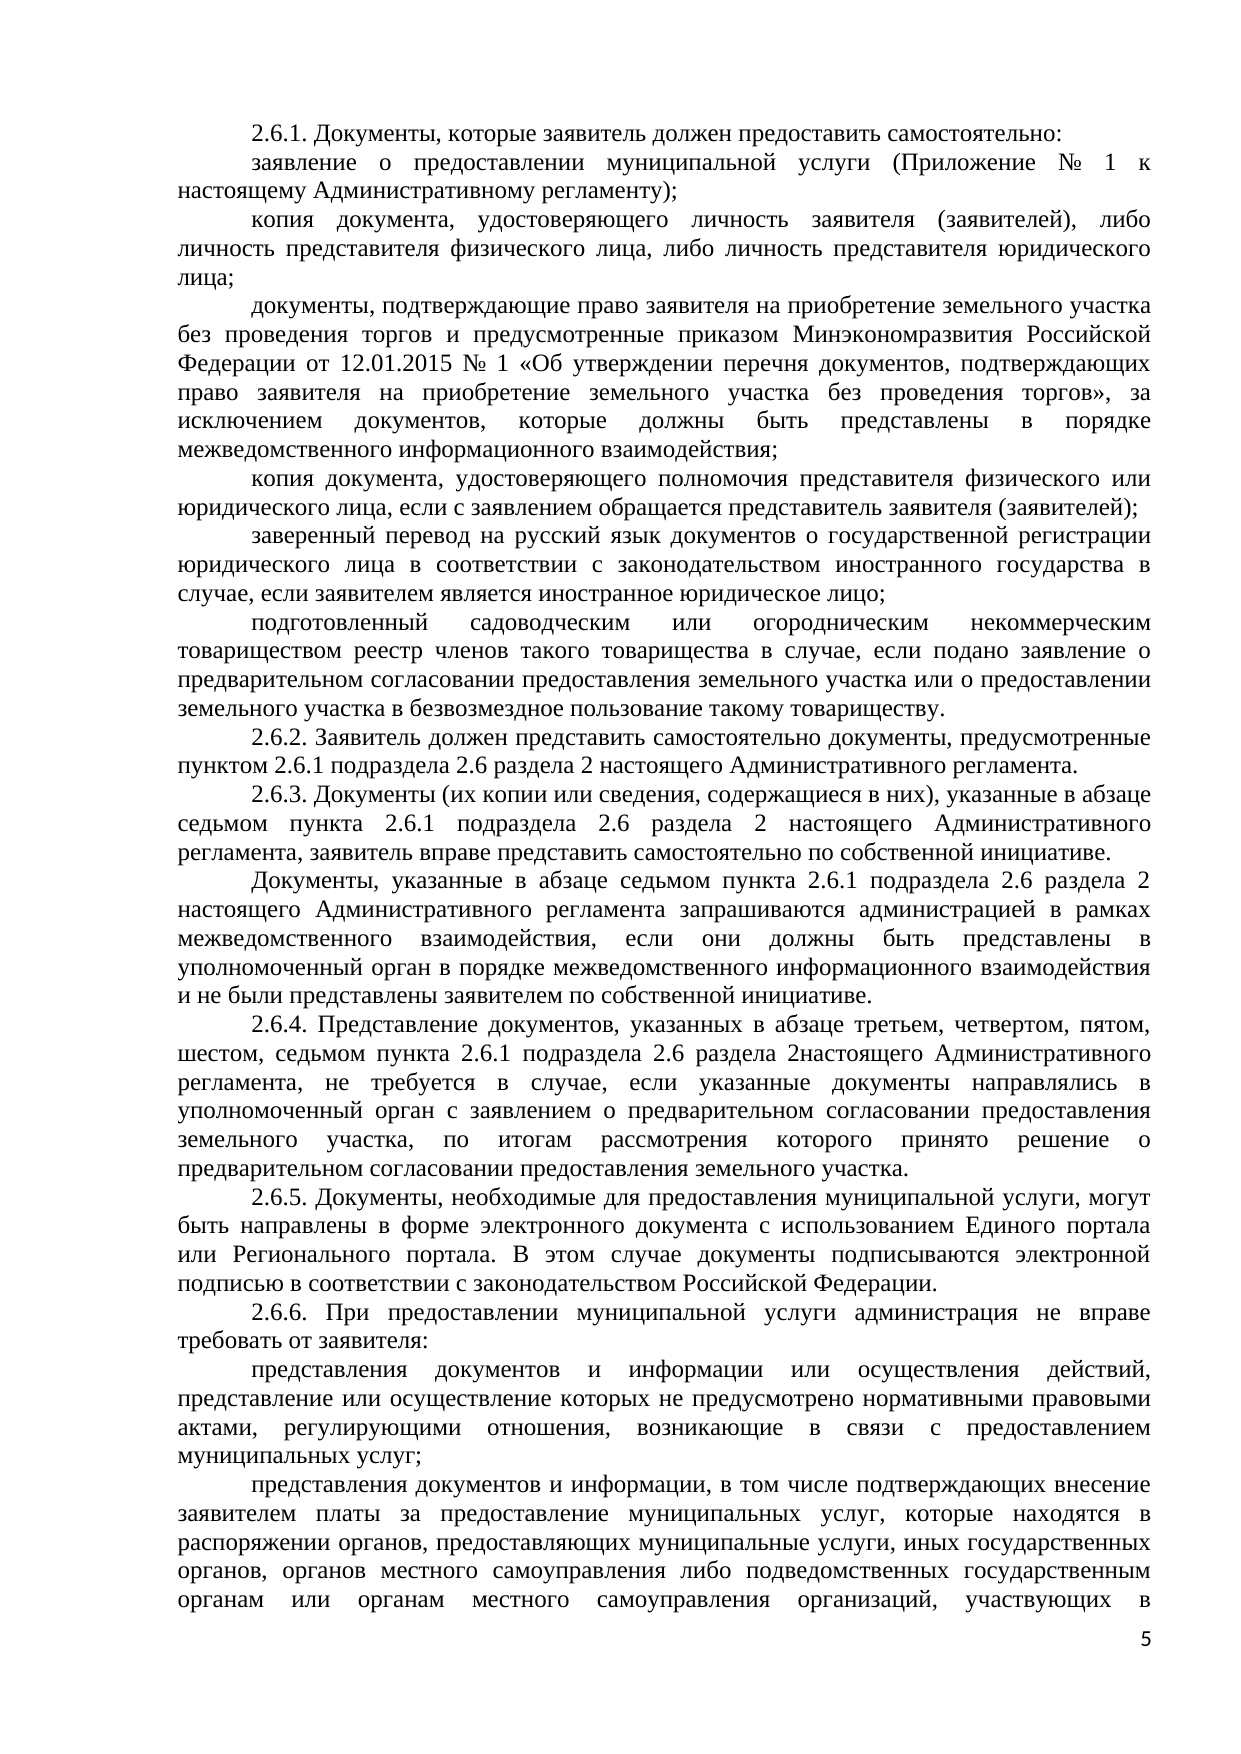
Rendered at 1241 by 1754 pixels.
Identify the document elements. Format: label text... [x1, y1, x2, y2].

text заявление о предоставлении муниципальной услуги (Приложение № 1 к настоящему Административному регламенту); [177, 147, 1152, 204]
text 2.6.1. Документы, которые заявитель должен предоставить самостоятельно: [177, 118, 1152, 147]
text 2.6.6. При предоставлении муниципальной услуги администрация не вправе требовать от заявителя: [177, 1297, 1152, 1354]
text 2.6.2. Заявитель должен представить самостоятельно документы, предусмотренные пунктом 2.6.1 подраздела 2.6 раздела 2 настоящего Административного регламента. [177, 722, 1152, 779]
text 2.6.5. Документы, необходимые для предоставления муниципальной услуги, могут быть направлены в форме электронного документа с использованием Единого портала или Регионального портала. В этом случае документы подписываются электронной подписью в соответствии с законодательством Российской Федерации. [177, 1182, 1152, 1297]
text копия документа, удостоверяющего личность заявителя (заявителей), либо личность представителя физического лица, либо личность представителя юридического лица; [177, 204, 1152, 291]
text 2.6.3. Документы (их копии или сведения, содержащиеся в них), указанные в абзаце седьмом пункта 2.6.1 подраздела 2.6 раздела 2 настоящего Административного регламента, заявитель вправе представить самостоятельно по собственной инициативе. [177, 779, 1152, 866]
text документы, подтверждающие право заявителя на приобретение земельного участка без проведения торгов и предусмотренные приказом Минэкономразвития Российской Федерации от 12.01.2015 № 1 «Об утверждении перечня документов, подтверждающих право заявителя на приобретение земельного участка без проведения торгов», за исключением документов, которые должны быть представлены в порядке межведомственного информационного взаимодействия; [177, 291, 1152, 463]
text подготовленный садоводческим или огородническим некоммерческим товариществом реестр членов такого товарищества в случае, если подано заявление о предварительном согласовании предоставления земельного участка или о предоставлении земельного участка в безвозмездное пользование такому товариществу. [177, 607, 1152, 722]
text Документы, указанные в абзаце седьмом пункта 2.6.1 подраздела 2.6 раздела 2 настоящего Административного регламента запрашиваются администрацией в рамках межведомственного взаимодействия, если они должны быть представлены в уполномоченный орган в порядке межведомственного информационного взаимодействия и не были представлены заявителем по собственной инициативе. [177, 866, 1152, 1009]
text 2.6.4. Представление документов, указанных в абзаце третьем, четвертом, пятом, шестом, седьмом пункта 2.6.1 подраздела 2.6 раздела 2настоящего Административного регламента, не требуется в случае, если указанные документы направлялись в уполномоченный орган с заявлением о предварительном согласовании предоставления земельного участка, по итогам рассмотрения которого принято решение о предварительном согласовании предоставления земельного участка. [177, 1009, 1152, 1182]
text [177, 1469, 1152, 1613]
text заверенный перевод на русский язык документов о государственной регистрации юридического лица в соответствии с законодательством иностранного государства в случае, если заявителем является иностранное юридическое лицо; [177, 521, 1152, 607]
text представления документов и информации или осуществления действий, представление или осуществление которых не предусмотрено нормативными правовыми актами, регулирующими отношения, возникающие в связи с предоставлением муниципальных услуг; [177, 1354, 1152, 1469]
text копия документа, удостоверяющего полномочия представителя физического или юридического лица, если с заявлением обращается представитель заявителя (заявителей); [177, 463, 1152, 521]
